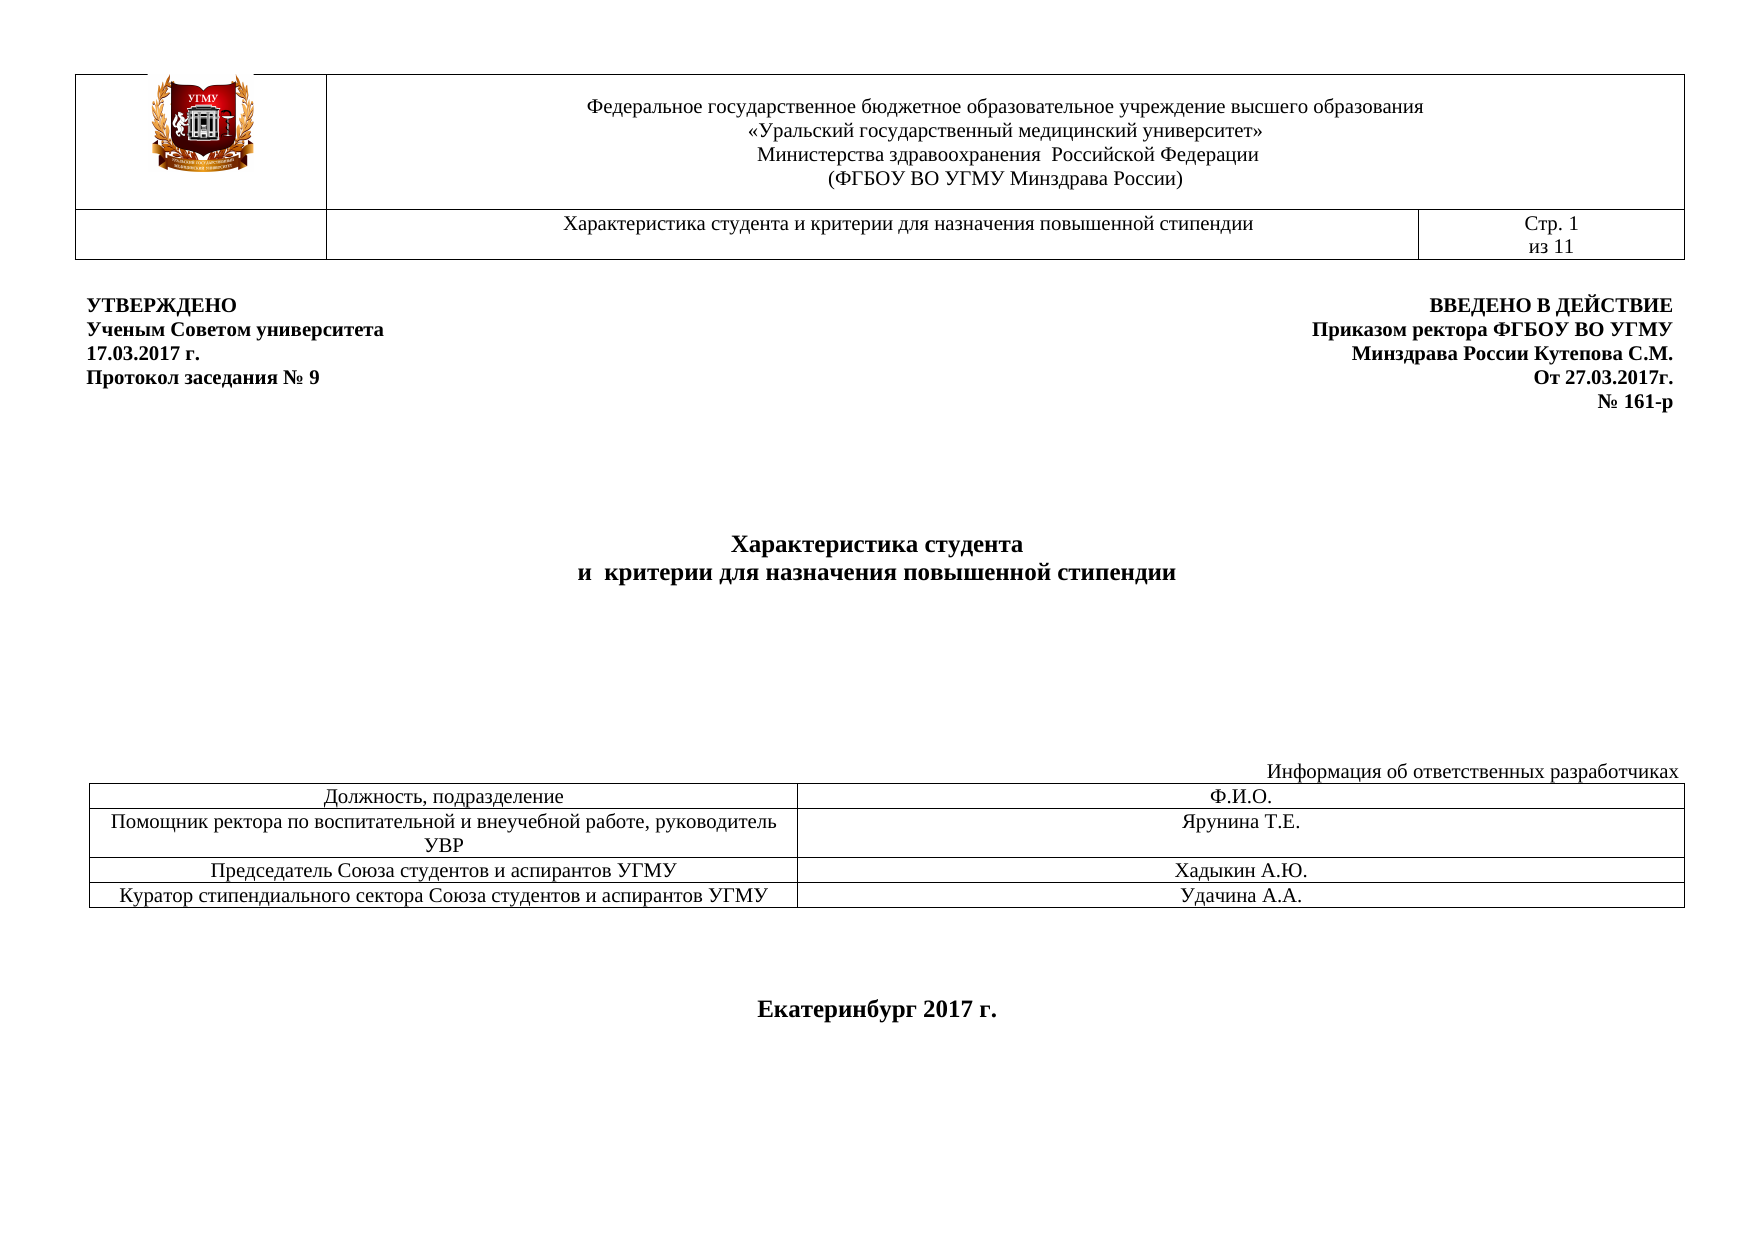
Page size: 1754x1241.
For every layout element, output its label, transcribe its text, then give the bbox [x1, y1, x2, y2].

table_header Должность, подразделение [90, 784, 797, 808]
text Информация об ответственных разработчиках [75, 759, 1679, 783]
table_cell Хадыкин А.Ю. [798, 858, 1684, 882]
table_cell Куратор стипендиального сектора Союза студентов и аспирантов УГМУ [90, 883, 797, 907]
text Екатеринбург 2017 г. [75, 994, 1679, 1023]
table_cell Председатель Союза студентов и аспирантов УГМУ [90, 858, 797, 882]
text и критерии для назначения повышенной стипендии [75, 557, 1679, 586]
table_cell Ярунина Т.Е. [798, 809, 1684, 857]
table_cell Помощник ректора по воспитательной и внеучебной работе, руководитель УВР [90, 809, 797, 857]
table_header ВВЕДЕНО В ДЕЙСТВИЕ Приказом ректора ФГБОУ ВО УГМУ Минздрава России Кутепова С.М. От 27.03.2017г. № 161-р [877, 293, 1684, 486]
table_cell Удачина А.А. [798, 883, 1684, 907]
picture [147, 74, 254, 172]
table_header УТВЕРЖДЕНО Ученым Советом университета 17.03.2017 г. Протокол заседания № 9 [75, 293, 877, 486]
text Характеристика студента [75, 529, 1679, 557]
table_header Ф.И.О. [798, 784, 1684, 808]
